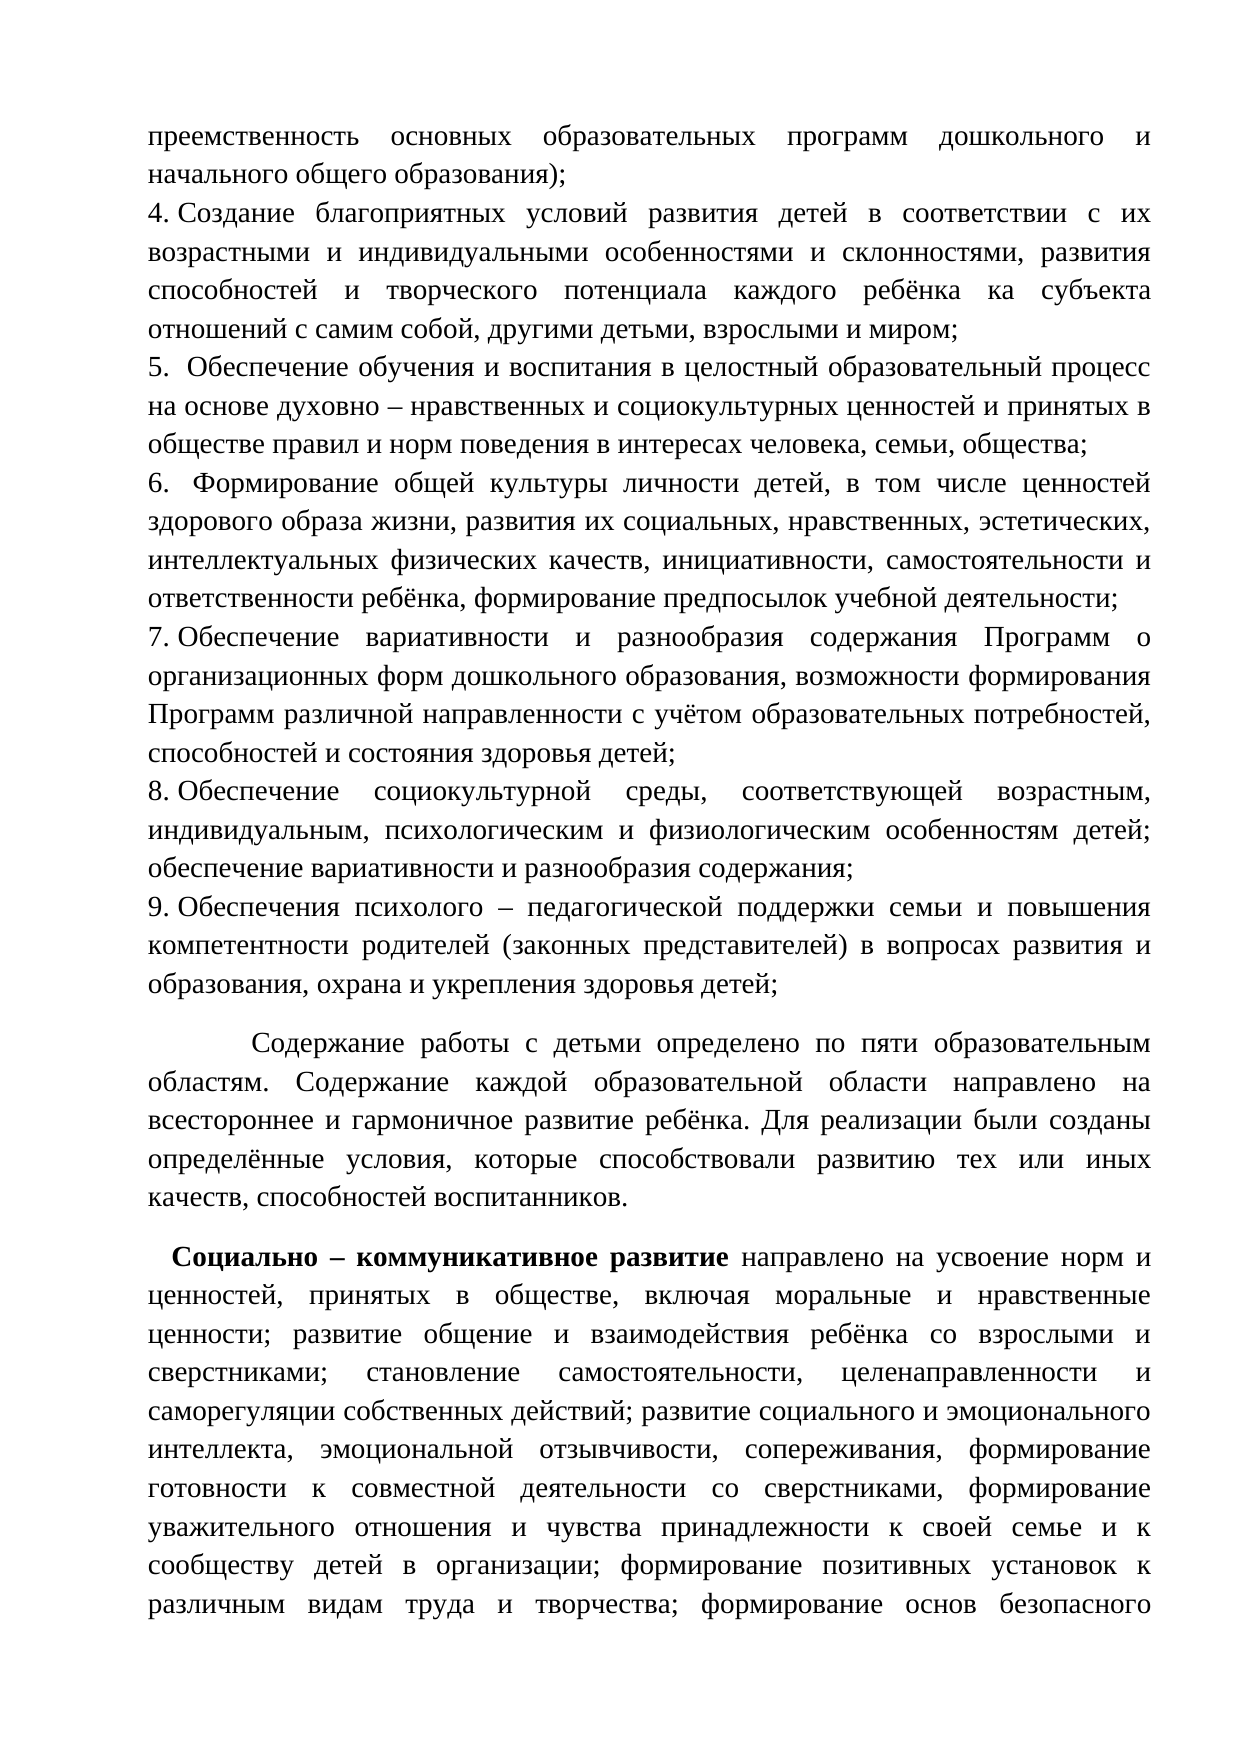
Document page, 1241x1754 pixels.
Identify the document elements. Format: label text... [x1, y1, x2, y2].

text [148, 1239, 1152, 1619]
list Обеспечение обучения и воспитания в целостный образовательный процесс на основе духовно – нравственных и социокультурных ценностей и принятых в обществе правил и норм поведения в интересах человека, семьи, общества; [148, 349, 1152, 460]
list Обеспечения психолого – педагогической поддержки семьи и повышения компетентности родителей (законных представителей) в вопросах развития и образования, охрана и укрепления здоровья детей; [148, 889, 1152, 999]
list Обеспечение вариативности и разнообразия содержания Программ о организационных форм дошкольного образования, возможности формирования Программ различной направленности с учётом образовательных потребностей, способностей и состояния здоровья детей; [148, 619, 1152, 768]
text Содержание работы с детьми определено по пяти образовательным областям. Содержание каждой образовательной области направлено на всестороннее и гармоничное развитие ребёнка. Для реализации были созданы определённые условия, которые способствовали развитию тех или иных качеств, способностей воспитанников. [148, 1025, 1152, 1213]
list Создание благоприятных условий развития детей в соответствии с их возрастными и индивидуальными особенностями и склонностями, развития способностей и творческого потенциала каждого ребёнка ка субъекта отношений с самим собой, другими детьми, взрослыми и миром; [148, 195, 1152, 344]
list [148, 118, 1152, 190]
list Формирование общей культуры личности детей, в том числе ценностей здорового образа жизни, развития их социальных, нравственных, эстетических, интеллектуальных физических качеств, инициативности, самостоятельности и ответственности ребёнка, формирование предпосылок учебной деятельности; [148, 465, 1152, 614]
list Обеспечение социокультурной среды, соответствующей возрастным, индивидуальным, психологическим и физиологическим особенностям детей; обеспечение вариативности и разнообразия содержания; [148, 773, 1152, 884]
